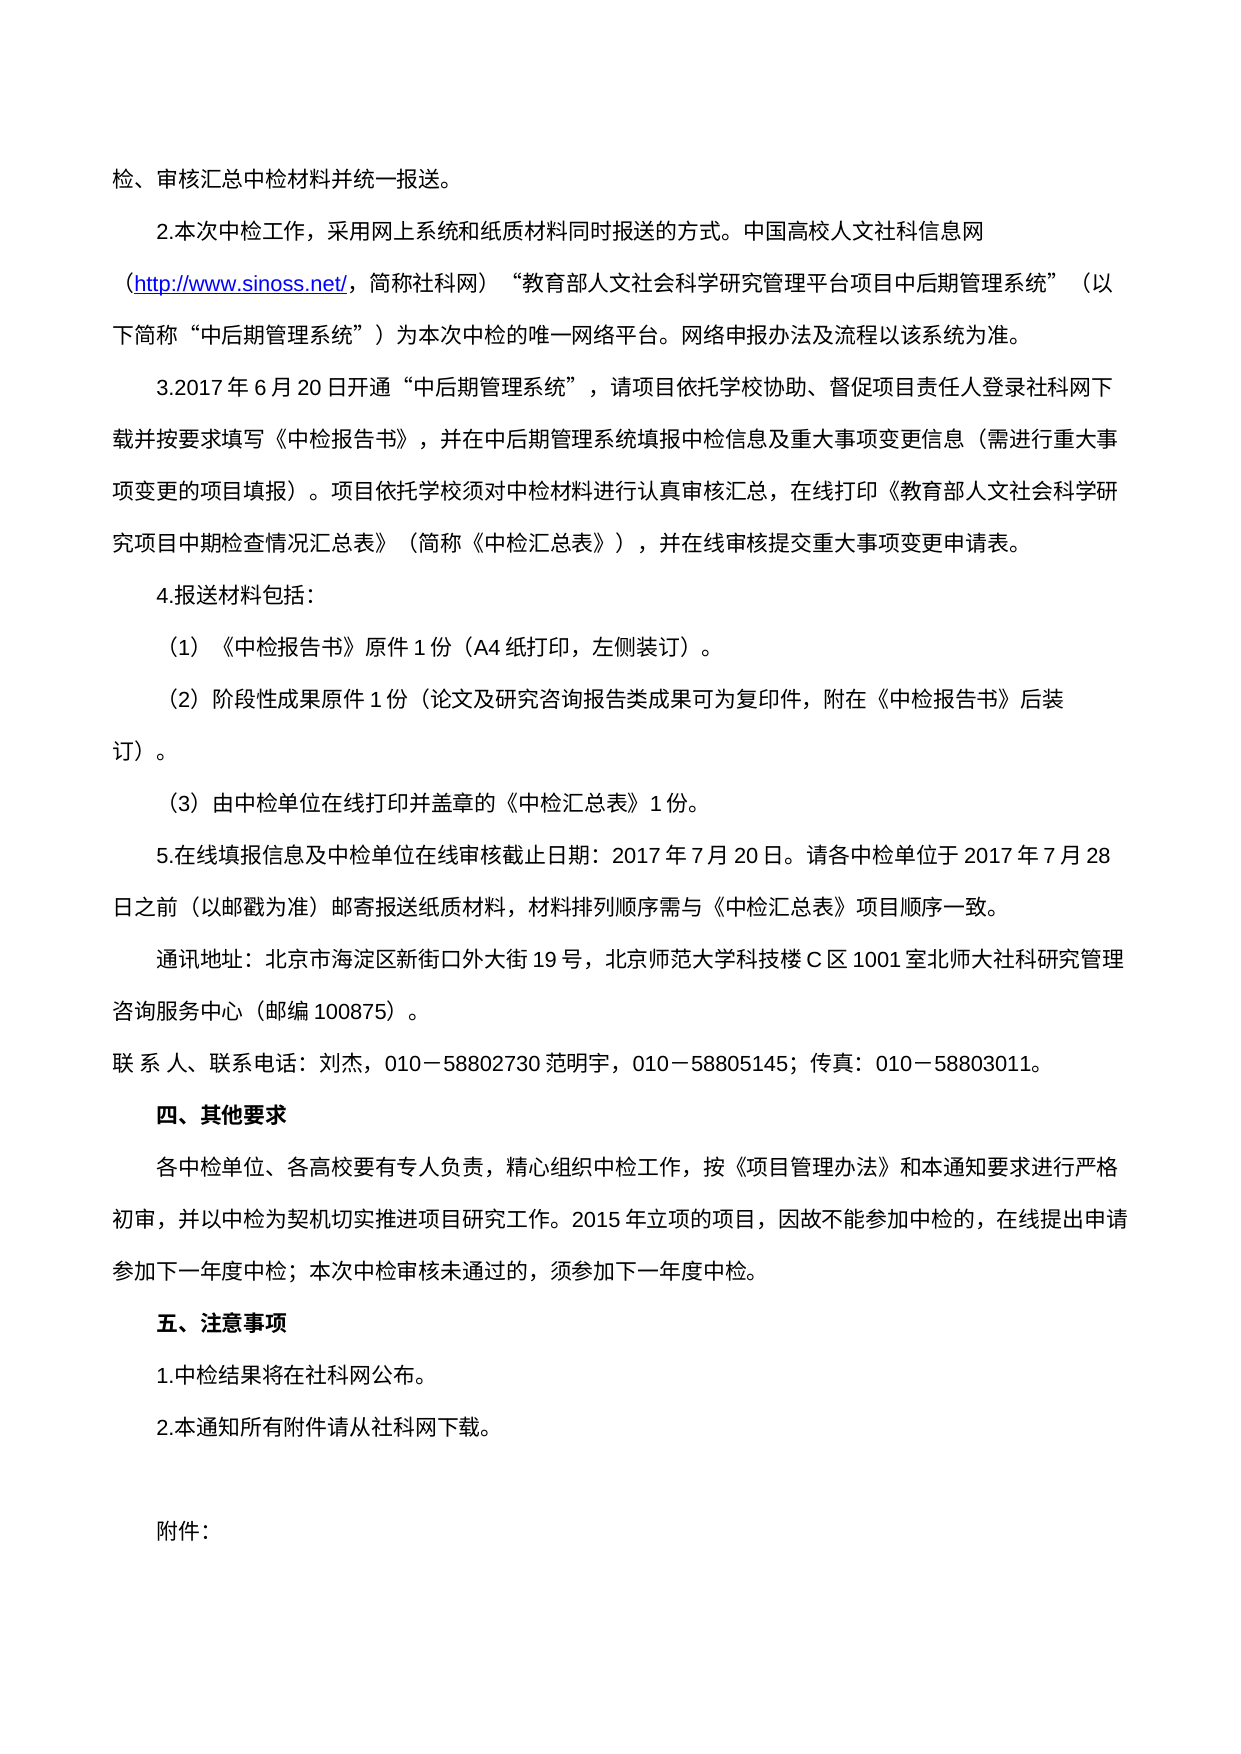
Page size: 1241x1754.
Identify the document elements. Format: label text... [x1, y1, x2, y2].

table_header 教社科司函〔2017〕120号 [112, 162, 1128, 1546]
